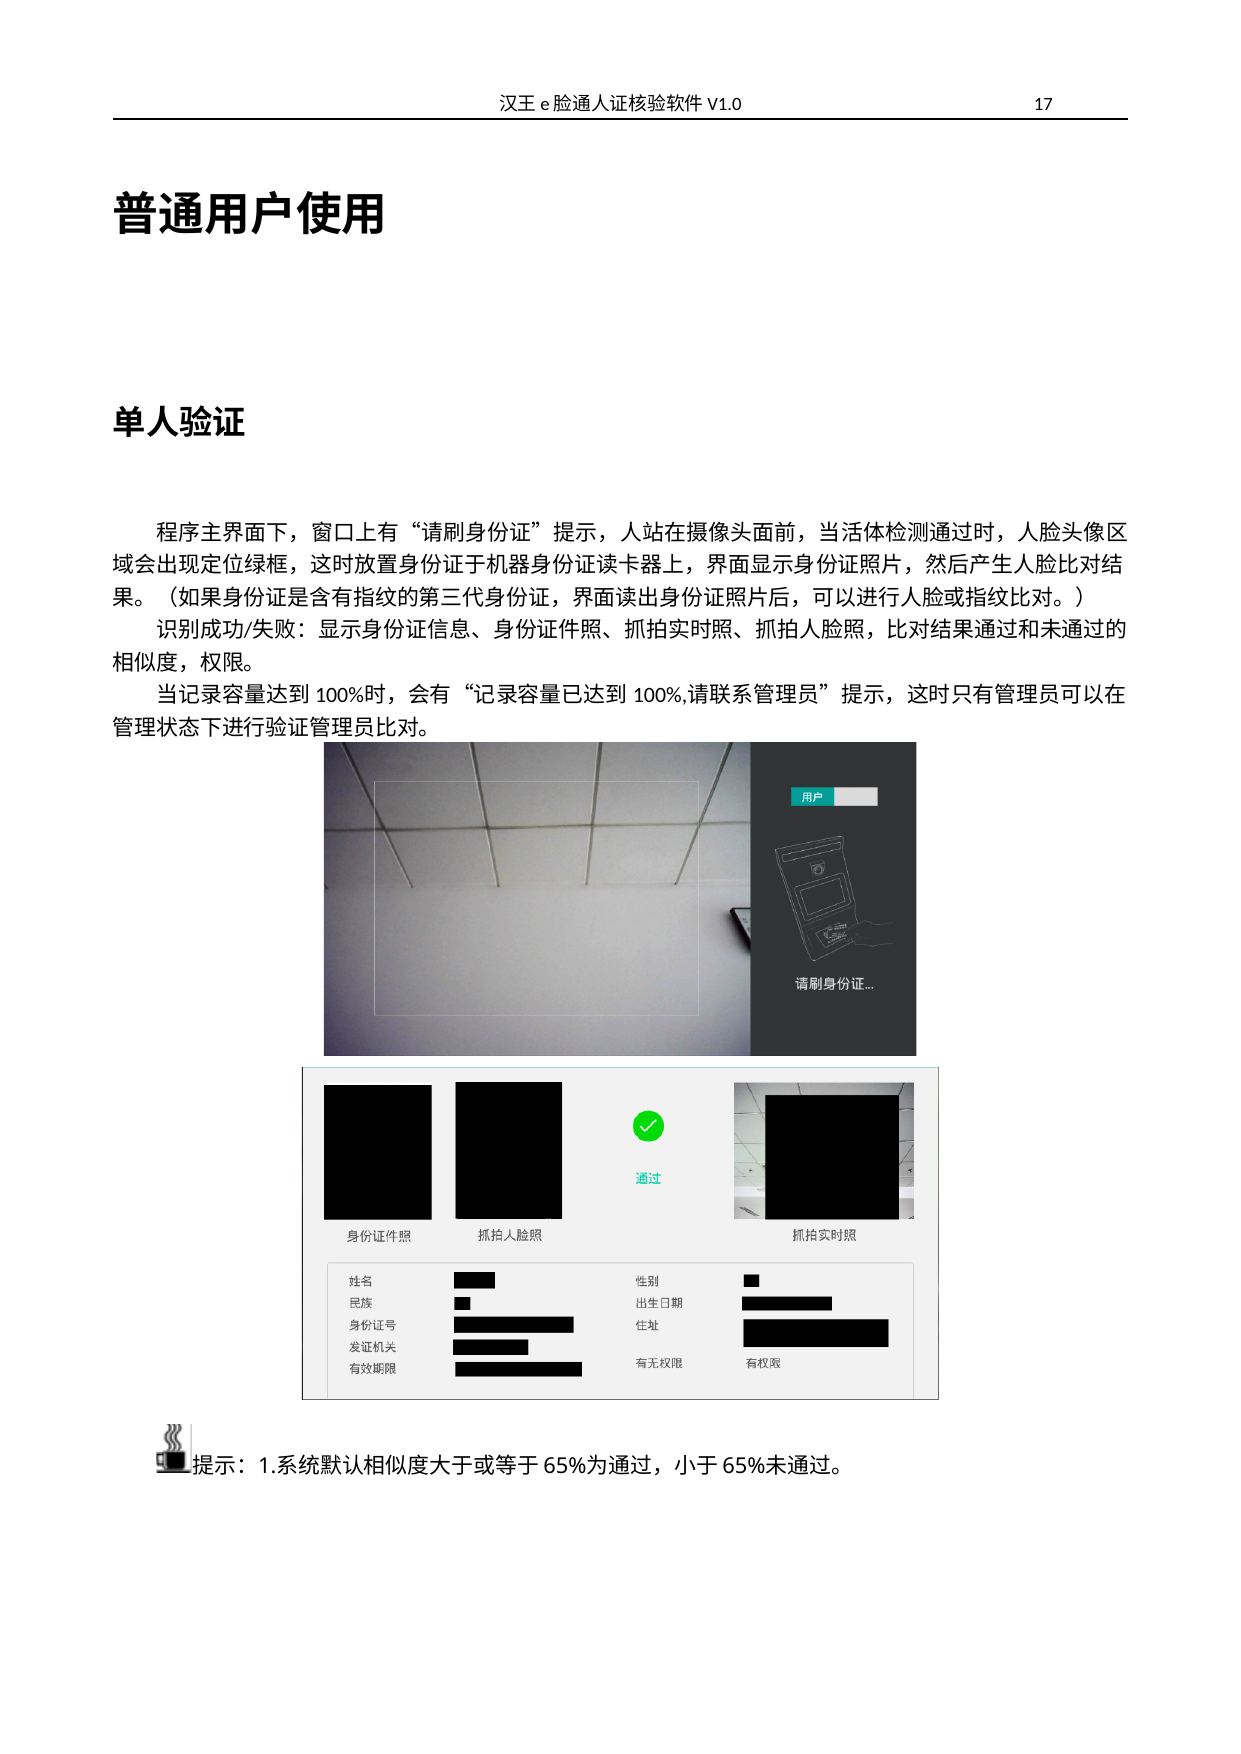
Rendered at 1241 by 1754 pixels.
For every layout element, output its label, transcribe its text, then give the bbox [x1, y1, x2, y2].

picture [323, 742, 917, 1056]
picture [301, 1067, 939, 1400]
picture [156, 1424, 193, 1473]
text 当记录容量达到100%时，会有“记录容量已达到100%,请联系管理员”提示，这时只有管理员可以在管理状态下进行验证管理员比对。 [112, 677, 1128, 742]
text 提示：1.系统默认相似度大于或等于65%为通过，小于65%未通过。 [156, 1424, 1128, 1489]
subtitle 单人验证 [112, 387, 1128, 452]
subtitle 普通用户使用 [112, 162, 1128, 259]
text 识别成功/失败：显示身份证信息、身份证件照、抓拍实时照、抓拍人脸照，比对结果通过和未通过的相似度，权限。 [112, 612, 1128, 677]
text 程序主界面下，窗口上有“请刷身份证”提示，人站在摄像头面前，当活体检测通过时，人脸头像区域会出现定位绿框，这时放置身份证于机器身份证读卡器上，界面显示身份证照片，然后产生人脸比对结果。（如果身份证是含有指纹的第三代身份证，界面读出身份证照片后，可以进行人脸或指纹比对。） [112, 514, 1128, 612]
